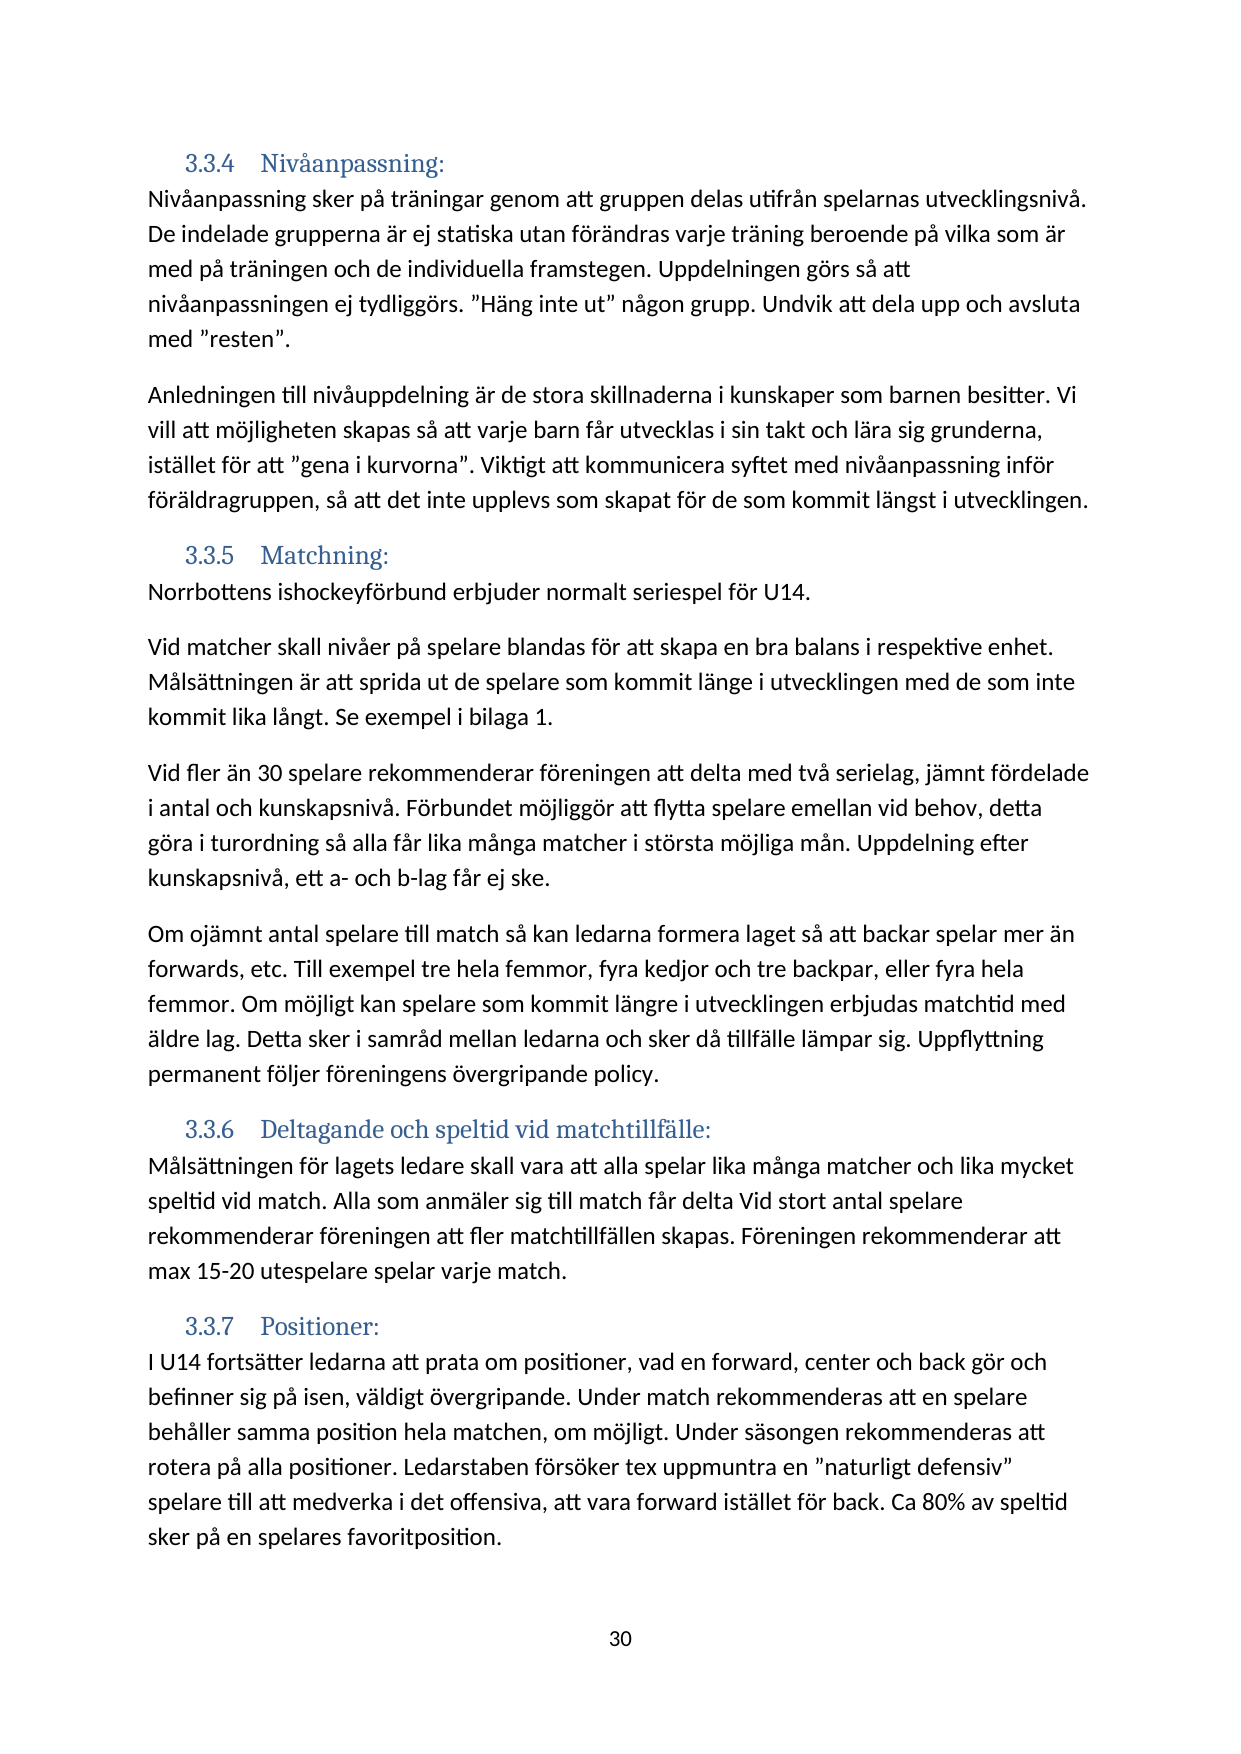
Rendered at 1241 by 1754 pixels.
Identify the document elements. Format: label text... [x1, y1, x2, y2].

subtitle Nivåanpassning: [185, 148, 1093, 179]
text Nivåanpassning sker på träningar genom att gruppen delas utifrån spelarnas utvecklingsnivå. De indelade grupperna är ej statiska utan förändras varje träning beroende på vilka som är med på träningen och de individuella framstegen. Uppdelningen görs så att nivåanpassningen ej tydliggörs. ”Häng inte ut” någon grupp. Undvik att dela upp och avsluta med ”resten”. [148, 183, 1093, 354]
text Om ojämnt antal spelare till match så kan ledarna formera laget så att backar spelar mer än forwards, etc. Till exempel tre hela femmor, fyra kedjor och tre backpar, eller fyra hela femmor. Om möjligt kan spelare som kommit längre i utvecklingen erbjudas matchtid med äldre lag. Detta sker i samråd mellan ledarna och sker då tillfälle lämpar sig. Uppflyttning permanent följer föreningens övergripande policy. [148, 918, 1093, 1089]
subtitle Positioner: [185, 1311, 1093, 1342]
text Anledningen till nivåuppdelning är de stora skillnaderna i kunskaper som barnen besitter. Vi vill att möjligheten skapas så att varje barn får utvecklas i sin takt och lära sig grunderna, istället för att ”gena i kurvorna”. Viktigt att kommunicera syftet med nivåanpassning inför föräldragruppen, så att det inte upplevs som skapat för de som kommit längst i utvecklingen. [148, 379, 1093, 515]
subtitle Matchning: [185, 540, 1093, 571]
text Vid fler än 30 spelare rekommenderar föreningen att delta med två serielag, jämnt fördelade i antal och kunskapsnivå. Förbundet möjliggör att flytta spelare emellan vid behov, detta göra i turordning så alla får lika många matcher i största möjliga mån. Uppdelning efter kunskapsnivå, ett a- och b-lag får ej ske. [148, 757, 1093, 893]
text Vid matcher skall nivåer på spelare blandas för att skapa en bra balans i respektive enhet. Målsättningen är att sprida ut de spelare som kommit länge i utvecklingen med de som inte kommit lika långt. Se exempel i bilaga 1. [148, 632, 1093, 732]
text I U14 fortsätter ledarna att prata om positioner, vad en forward, center och back gör och befinner sig på isen, väldigt övergripande. Under match rekommenderas att en spelare behåller samma position hela matchen, om möjligt. Under säsongen rekommenderas att rotera på alla positioner. Ledarstaben försöker tex uppmuntra en ”naturligt defensiv” spelare till att medverka i det offensiva, att vara forward istället för back. Ca 80% av speltid sker på en spelares favoritposition. [148, 1346, 1093, 1552]
text Norrbottens ishockeyförbund erbjuder normalt seriespel för U14. [148, 576, 1093, 606]
subtitle Deltagande och speltid vid matchtillfälle: [185, 1114, 1093, 1145]
text Målsättningen för lagets ledare skall vara att alla spelar lika många matcher och lika mycket speltid vid match. Alla som anmäler sig till match får delta Vid stort antal spelare rekommenderar föreningen att fler matchtillfällen skapas. Föreningen rekommenderar att max 15-20 utespelare spelar varje match. [148, 1150, 1093, 1285]
